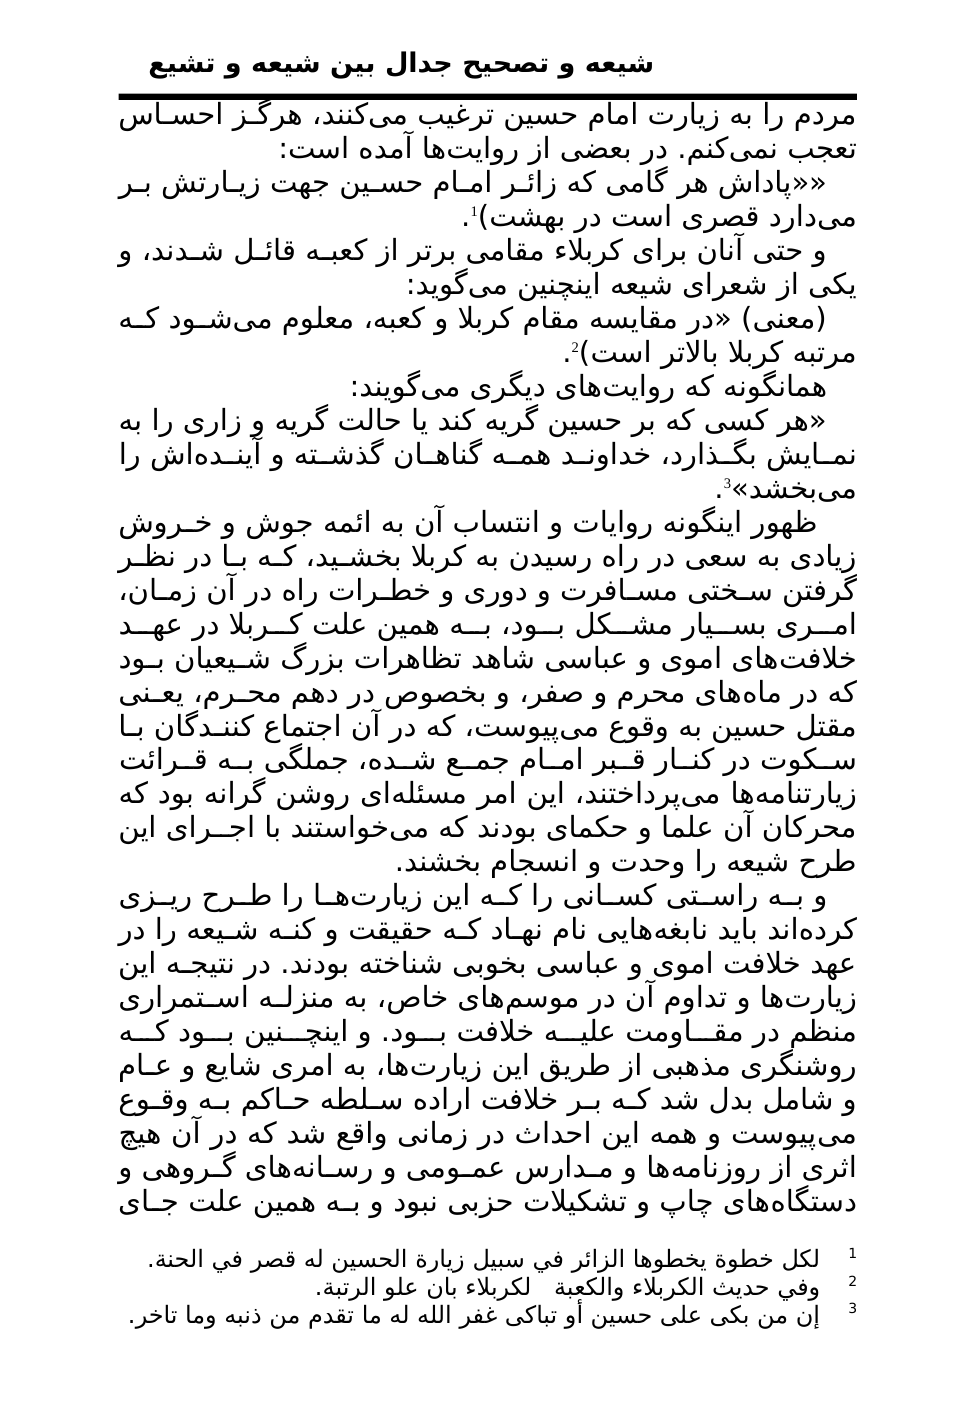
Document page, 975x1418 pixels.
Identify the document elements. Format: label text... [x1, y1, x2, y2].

text (معنی) «در مقایسه مقام کربلا و کعبه، معلوم می‌شود که مرتبه کربلا بالاتر است). [118, 301, 857, 369]
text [118, 98, 857, 166]
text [118, 879, 857, 1218]
text همانگونه که روایت‌های دیگری می‌گویند: [118, 369, 857, 403]
text ««پاداش هر گامی که زائر امام حسین جهت زیارتش بر می‌دارد قصری است در بهشت). [118, 166, 857, 233]
text «هر کسی که بر حسین گریه کند یا حالت گریه و زاری را به نمایش بگذارد، خداوند همه گناهان گذشته و آینده‌اش را می‌بخشد». [118, 403, 857, 505]
text ظهور اینگونه روایات و انتساب آن به ائمه جوش و خروش زیادی به سعی در راه رسیدن به کربلا بخشید، که با در نظر گرفتن سختی مسافرت و دوری و خطرات راه در آن زمان، امری بسیار مشکل بود، به همین علت کربلا در عهد خلافت‌های اموی و عباسی شاهد تظاهرات بزرگ شیعیان بود که در ماه‌های محرم و صفر، و بخصوص در دهم محرم، یعنی مقتل حسین به وقوع می‌پیوست، که در آن اجتماع کنندگان با سکوت در کنار قبر امام جمع شده، جملگی به قرائت زیارتنامه‌ها می‌پرداختند، این امر مسئله‌ای روشن گرانه بود که محرکان آن علما و حکماى بودند که می‌خواستند با اجرای این طرح شیعه را وحدت و انسجام بخشند. [118, 505, 857, 879]
text و حتی آنان برای کربلاء مقامی برتر از کعبه قائل شدند، و یکی از شعرای شیعه اینچنین می‌گوید: [118, 233, 857, 301]
